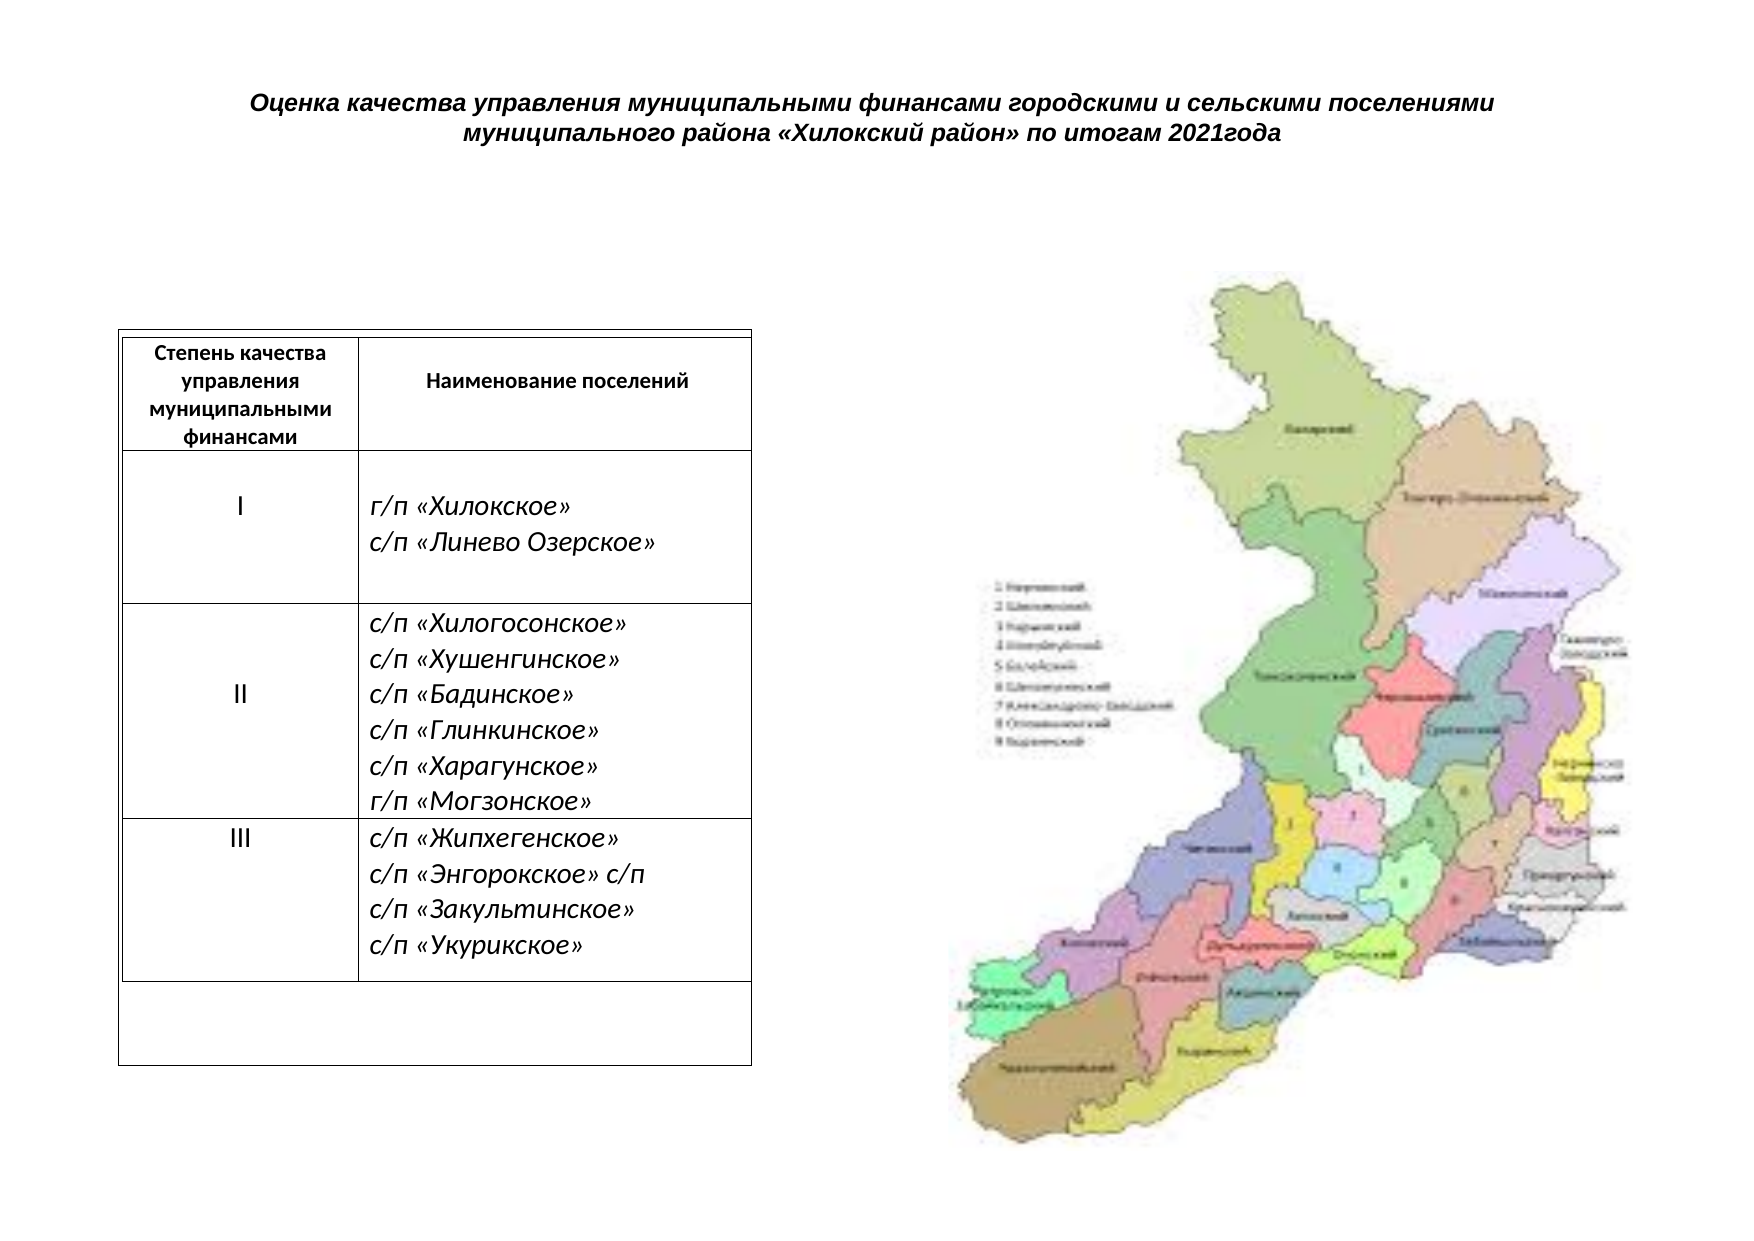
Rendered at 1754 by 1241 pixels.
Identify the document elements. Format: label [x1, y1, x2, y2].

picture [948, 271, 1636, 1151]
